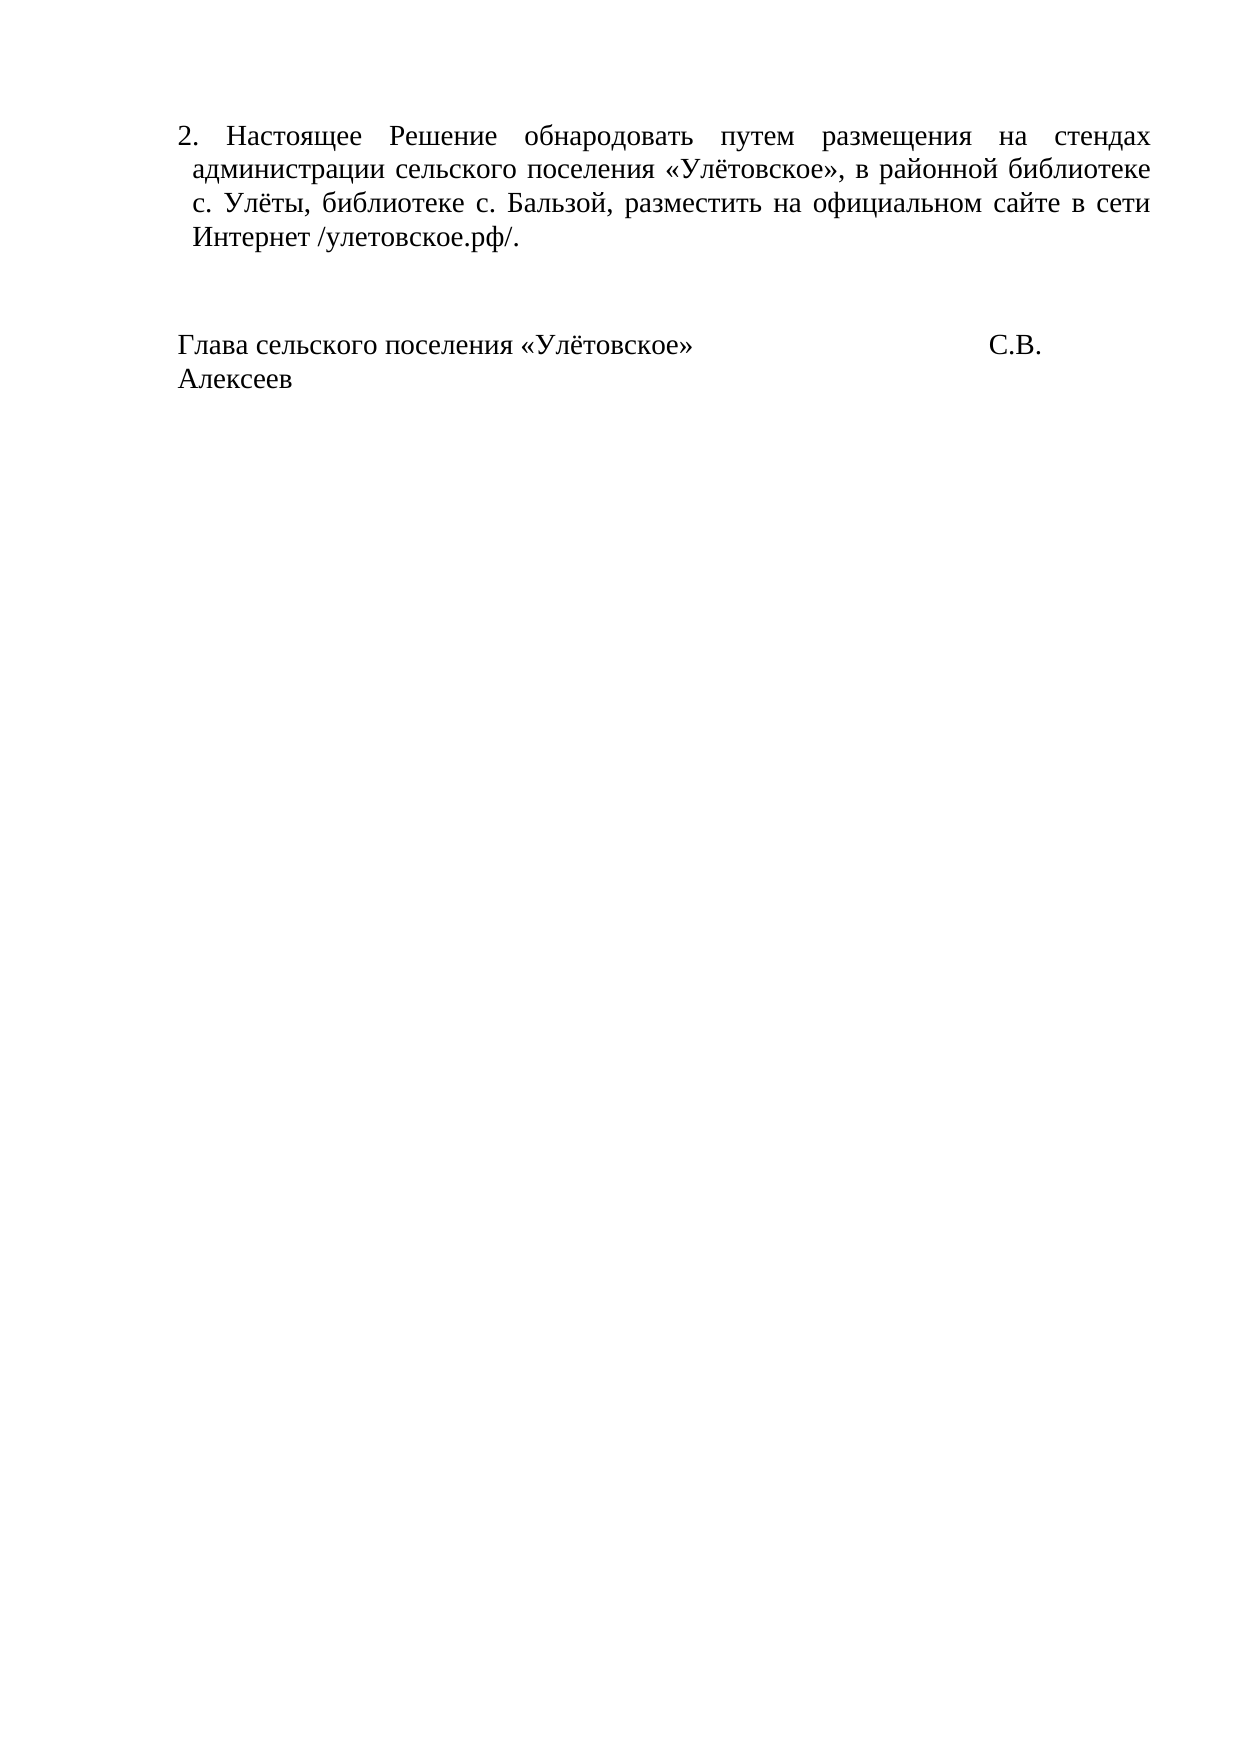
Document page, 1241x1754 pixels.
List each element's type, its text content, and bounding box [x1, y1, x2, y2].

text Глава сельского поселения «Улётовское» С.В. Алексеев [177, 327, 1152, 394]
text 2. Настоящее Решение обнародовать путем размещения на стендах администрации сельского поселения «Улётовское», в районной библиотеке с. Улёты, библиотеке с. Бальзой, разместить на официальном сайте в сети Интернет /улетовское.рф/. [177, 118, 1152, 252]
